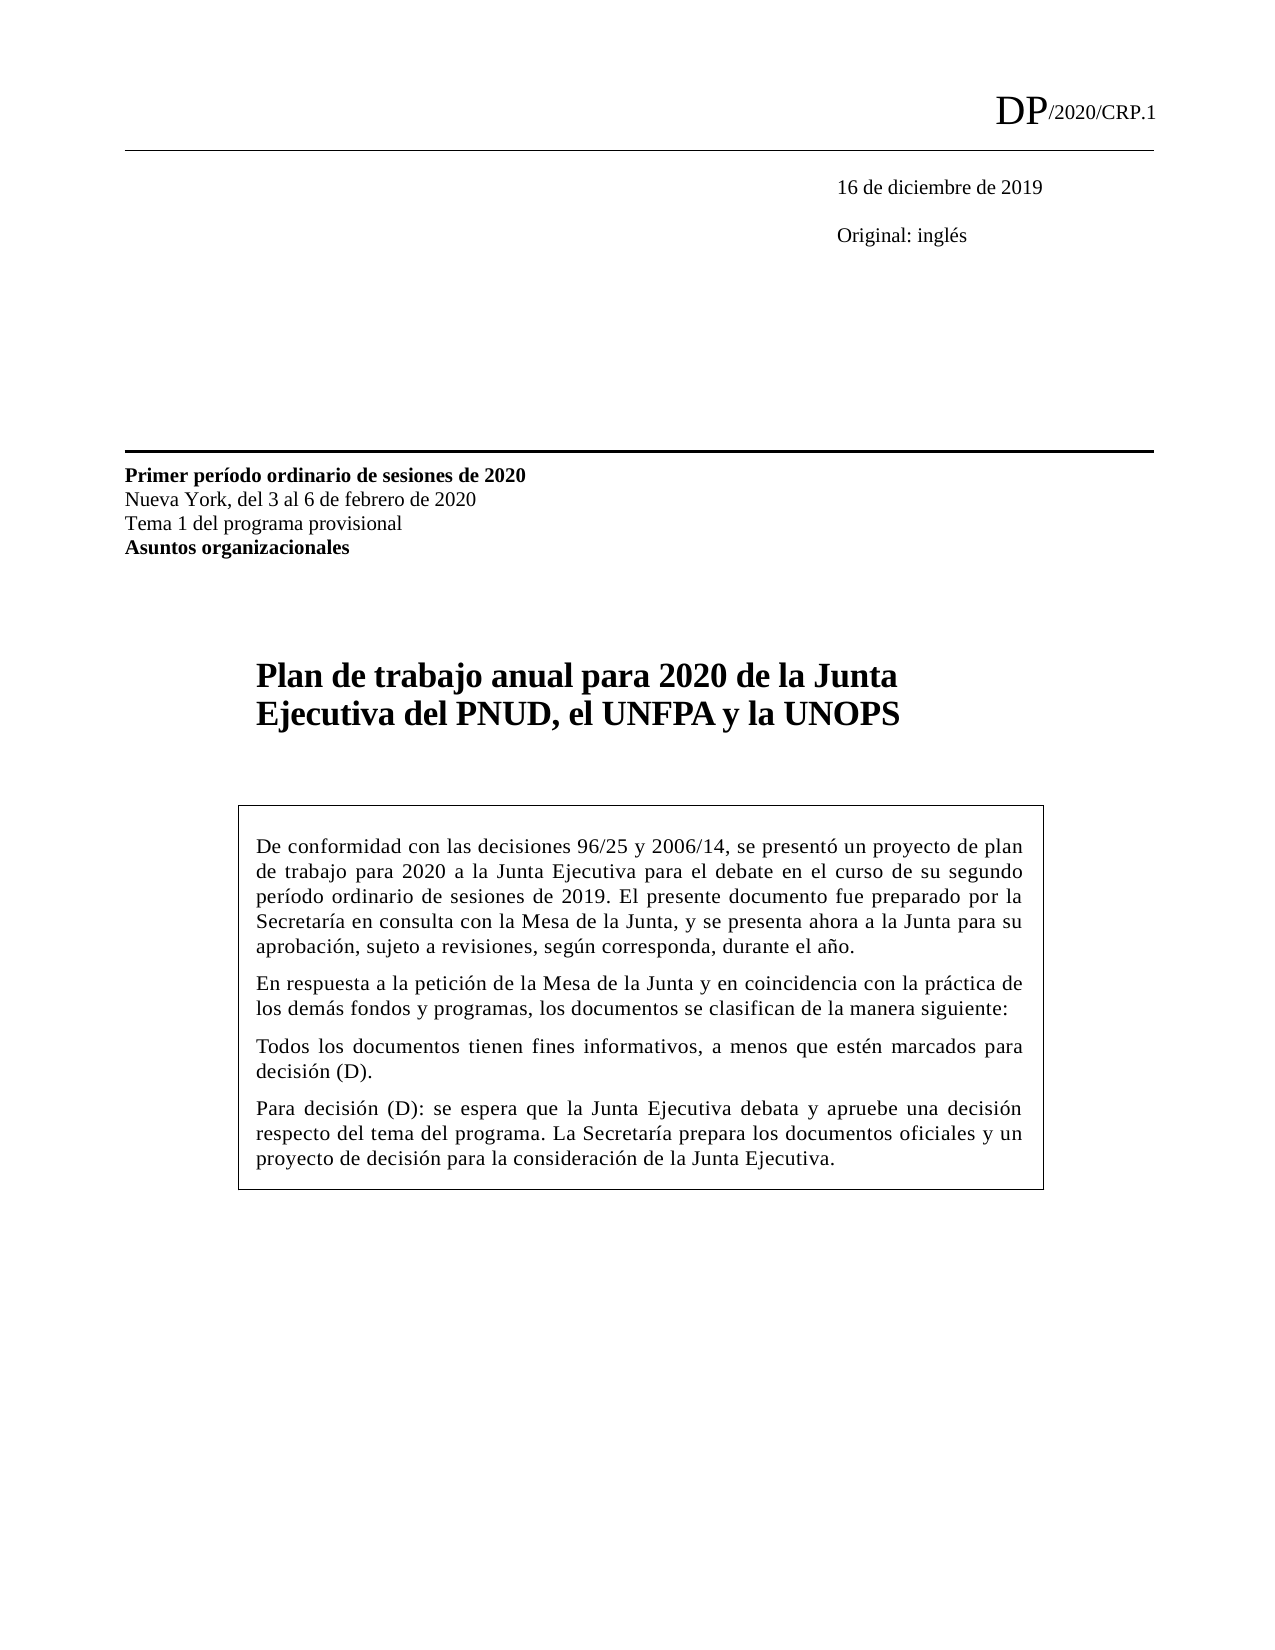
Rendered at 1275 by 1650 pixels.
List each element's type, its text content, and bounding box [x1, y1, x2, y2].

text Para decisión (D): se espera que la Junta Ejecutiva debata y apruebe una decisión respecto del tema del programa. La Secretaría prepara los documentos oficiales y un proyecto de decisión para la consideración de la Junta Ejecutiva. [239, 1092, 1043, 1189]
text Primer período ordinario de sesiones de 2020 [124, 463, 1151, 487]
text En respuesta a la petición de la Mesa de la Junta y en coincidencia con la práctica de los demás fondos y programas, los documentos se clasifican de la manera siguiente: [239, 967, 1043, 1021]
text Asuntos organizacionales [124, 535, 1151, 559]
text De conformidad con las decisiones 96/25 y 2006/14, se presentó un proyecto de plan de trabajo para 2020 a la Junta Ejecutiva para el debate en el curso de su segundo período ordinario de sesiones de 2019. El presente documento fue preparado por la Secretaría en consulta con la Mesa de la Junta, y se presenta ahora a la Junta para su aprobación, sujeto a revisiones, según corresponda, durante el año. [239, 806, 1043, 958]
text Tema 1 del programa provisional [124, 511, 1151, 535]
text Todos los documentos tienen fines informativos, a menos que estén marcados para decisión (D). [239, 1030, 1043, 1083]
text Plan de trabajo anual para 2020 de la Junta Ejecutiva del PNUD, el UNFPA y la UNOPS [256, 658, 1024, 733]
text Nueva York, del 3 al 6 de febrero de 2020 [124, 487, 1151, 511]
